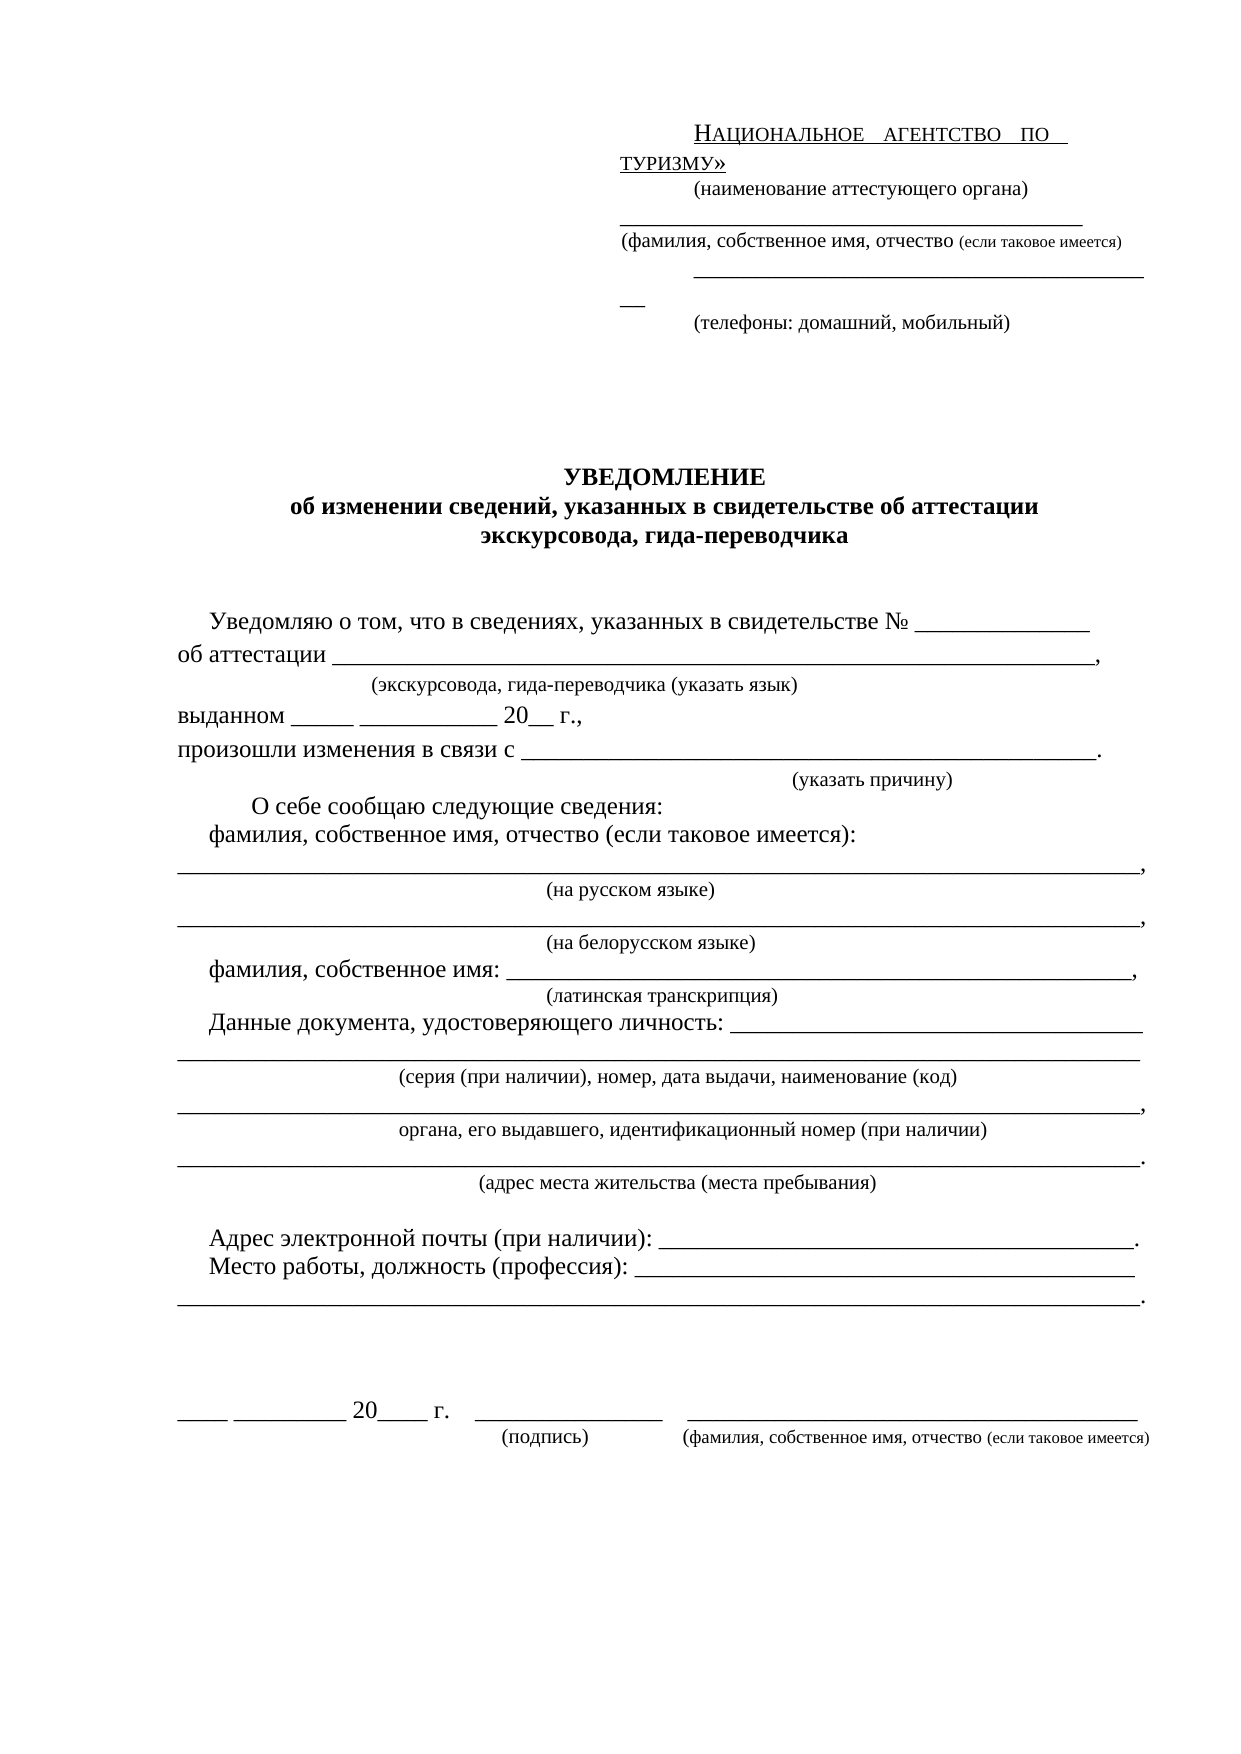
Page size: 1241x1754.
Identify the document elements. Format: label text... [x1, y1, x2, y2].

text (серия (при наличии), номер, дата выдачи, наименование (код) [177, 1064, 1152, 1088]
text произошли изменения в связи с ______________________________________________. [177, 734, 1152, 762]
text (латинская транскрипция) [177, 983, 1152, 1007]
text (телефоны: домашний, мобильный) [177, 310, 1152, 334]
text _____________________________________________________________________________, [177, 901, 1152, 930]
text выданном _____ ___________ 20__ г., [177, 701, 1152, 729]
text об аттестации _____________________________________________________________, [177, 639, 1152, 668]
text ____ _________ 20____ г. _______________ ____________________________________ [177, 1395, 1152, 1424]
text _____________________________________________________________________________, [177, 848, 1152, 877]
text УВЕДОМЛЕНИЕ [177, 462, 1152, 491]
text _____________________________________________________________________________, [177, 1088, 1152, 1117]
text (на русском языке) [177, 877, 1152, 901]
text фамилия, собственное имя, отчество (если таковое имеется): [177, 819, 1152, 848]
text (наименование аттестующего органа) [177, 176, 1152, 200]
text (указать причину) [177, 767, 1152, 791]
text О себе сообщаю следующие сведения: [177, 791, 1152, 819]
text (экскурсовода, гида-переводчика (указать язык) [177, 672, 1152, 696]
text (на белорусском языке) [177, 930, 1152, 954]
text органа, его выдавшего, идентификационный номер (при наличии) [177, 1117, 1152, 1141]
text Уведомляю о том, что в сведениях, указанных в свидетельстве № ______________ [177, 606, 1152, 635]
text Адрес электронной почты (при наличии): ______________________________________. [177, 1223, 1152, 1251]
text _____________________________________ [177, 200, 1152, 228]
text экскурсовода, гида-переводчика [177, 520, 1152, 549]
text Национальное агентство по туризму» [620, 118, 1152, 176]
text _____________________________________________________________________________. [177, 1280, 1152, 1309]
text _____________________________________________________________________________ [177, 1035, 1152, 1064]
text ______________________________________ [620, 252, 1152, 310]
text (подпись) (фамилия, собственное имя, отчество (если таковое имеется) [398, 1424, 1152, 1448]
text Место работы, должность (профессия): ________________________________________ [177, 1251, 1152, 1280]
text (адрес места жительства (места пребывания) [177, 1170, 1152, 1194]
text (фамилия, собственное имя, отчество (если таковое имеется) [177, 228, 1152, 252]
text об изменении сведений, указанных в свидетельстве об аттестации [177, 491, 1152, 520]
text фамилия, собственное имя: __________________________________________________, [177, 954, 1152, 983]
text _____________________________________________________________________________. [177, 1141, 1152, 1170]
text Данные документа, удостоверяющего личность: _________________________________ [177, 1007, 1152, 1035]
